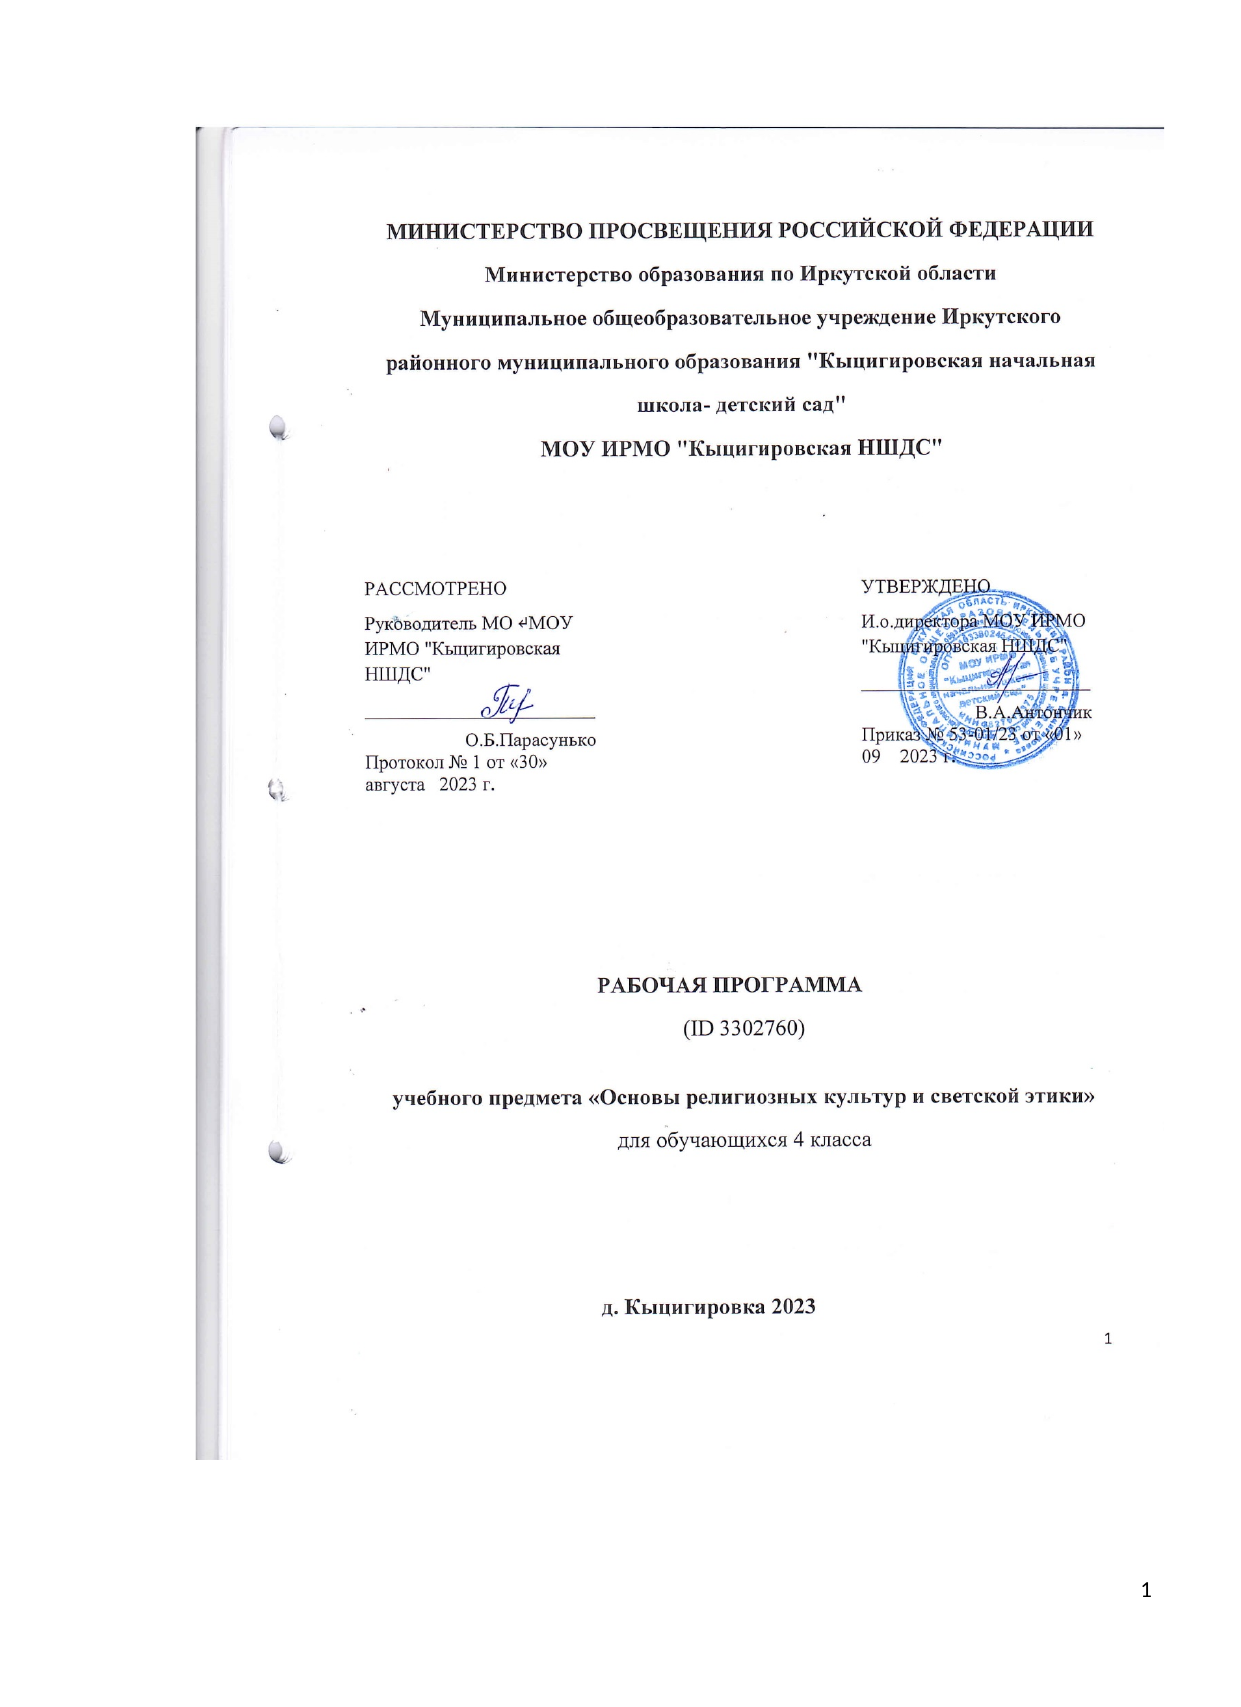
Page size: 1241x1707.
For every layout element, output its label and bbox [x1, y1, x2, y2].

picture [189, 118, 1165, 1460]
